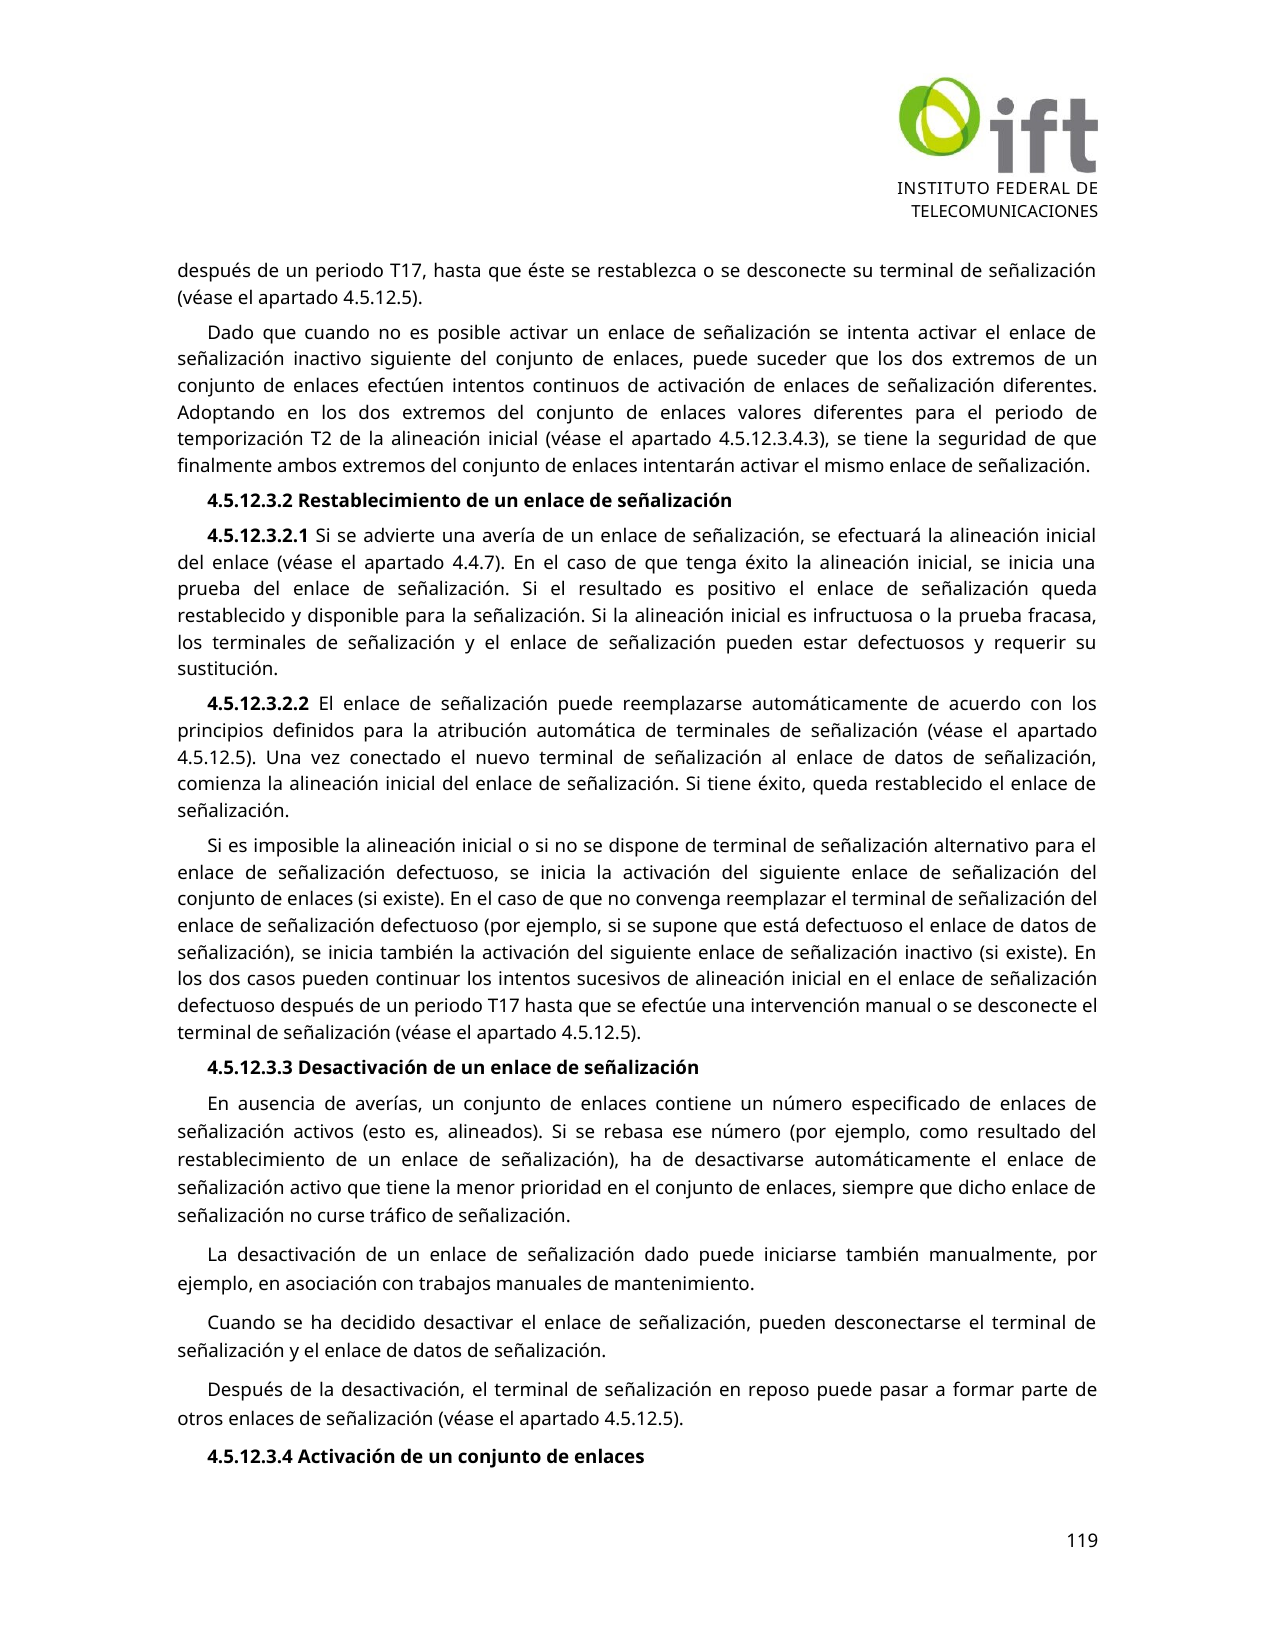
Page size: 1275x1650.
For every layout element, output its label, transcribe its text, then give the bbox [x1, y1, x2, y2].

text Después de la desactivación, el terminal de señalización en reposo puede pasar a formar parte de otros enlaces de señalización (véase el apartado 4.5.12.5). [177, 1374, 1098, 1431]
text La desactivación de un enlace de señalización dado puede iniciarse también manualmente, por ejemplo, en asociación con trabajos manuales de mantenimiento. [177, 1239, 1098, 1296]
text Si es imposible la alineación inicial o si no se dispone de terminal de señalización alternativo para el enlace de señalización defectuoso, se inicia la activación del siguiente enlace de señalización del conjunto de enlaces (si existe). En el caso de que no convenga reemplazar el terminal de señalización del enlace de señalización defectuoso (por ejemplo, si se supone que está defectuoso el enlace de datos de señalización), se inicia también la activación del siguiente enlace de señalización inactivo (si existe). En los dos casos pueden continuar los intentos sucesivos de alineación inicial en el enlace de señalización defectuoso después de un periodo T17 hasta que se efectúe una intervención manual o se desconecte el terminal de señalización (véase el apartado 4.5.12.5). [177, 831, 1098, 1044]
text Dado que cuando no es posible activar un enlace de señalización se intenta activar el enlace de señalización inactivo siguiente del conjunto de enlaces, puede suceder que los dos extremos de un conjunto de enlaces efectúen intentos continuos de activación de enlaces de señalización diferentes. Adoptando en los dos extremos del conjunto de enlaces valores diferentes para el periodo de temporización T2 de la alineación inicial (véase el apartado 4.5.12.3.4.3), se tiene la seguridad de que finalmente ambos extremos del conjunto de enlaces intentarán activar el mismo enlace de señalización. [177, 318, 1098, 478]
text 4.5.12.3.4 Activación de un conjunto de enlaces [177, 1441, 1098, 1469]
text 4.5.12.3.2.2 El enlace de señalización puede reemplazarse automáticamente de acuerdo con los principios definidos para la atribución automática de terminales de señalización (véase el apartado 4.5.12.5). Una vez conectado el nuevo terminal de señalización al enlace de datos de señalización, comienza la alineación inicial del enlace de señalización. Si tiene éxito, queda restablecido el enlace de señalización. [177, 689, 1098, 823]
picture [897, 73, 1099, 177]
text 4.5.12.3.2.1 Si se advierte una avería de un enlace de señalización, se efectuará la alineación inicial del enlace (véase el apartado 4.4.7). En el caso de que tenga éxito la alineación inicial, se inicia una prueba del enlace de señalización. Si el resultado es positivo el enlace de señalización queda restablecido y disponible para la señalización. Si la alineación inicial es infructuosa o la prueba fracasa, los terminales de señalización y el enlace de señalización pueden estar defectuosos y requerir su sustitución. [177, 521, 1098, 681]
text Cuando se ha decidido desactivar el enlace de señalización, pueden desconectarse el terminal de señalización y el enlace de datos de señalización. [177, 1306, 1098, 1363]
text 4.5.12.3.2 Restablecimiento de un enlace de señalización [177, 486, 1098, 513]
text 4.5.12.3.3 Desactivación de un enlace de señalización [177, 1053, 1098, 1079]
text En ausencia de averías, un conjunto de enlaces contiene un número especificado de enlaces de señalización activos (esto es, alineados). Si se rebasa ese número (por ejemplo, como resultado del restablecimiento de un enlace de señalización), ha de desactivarse automáticamente el enlace de señalización activo que tiene la menor prioridad en el conjunto de enlaces, siempre que dicho enlace de señalización no curse tráfico de señalización. [177, 1088, 1098, 1228]
